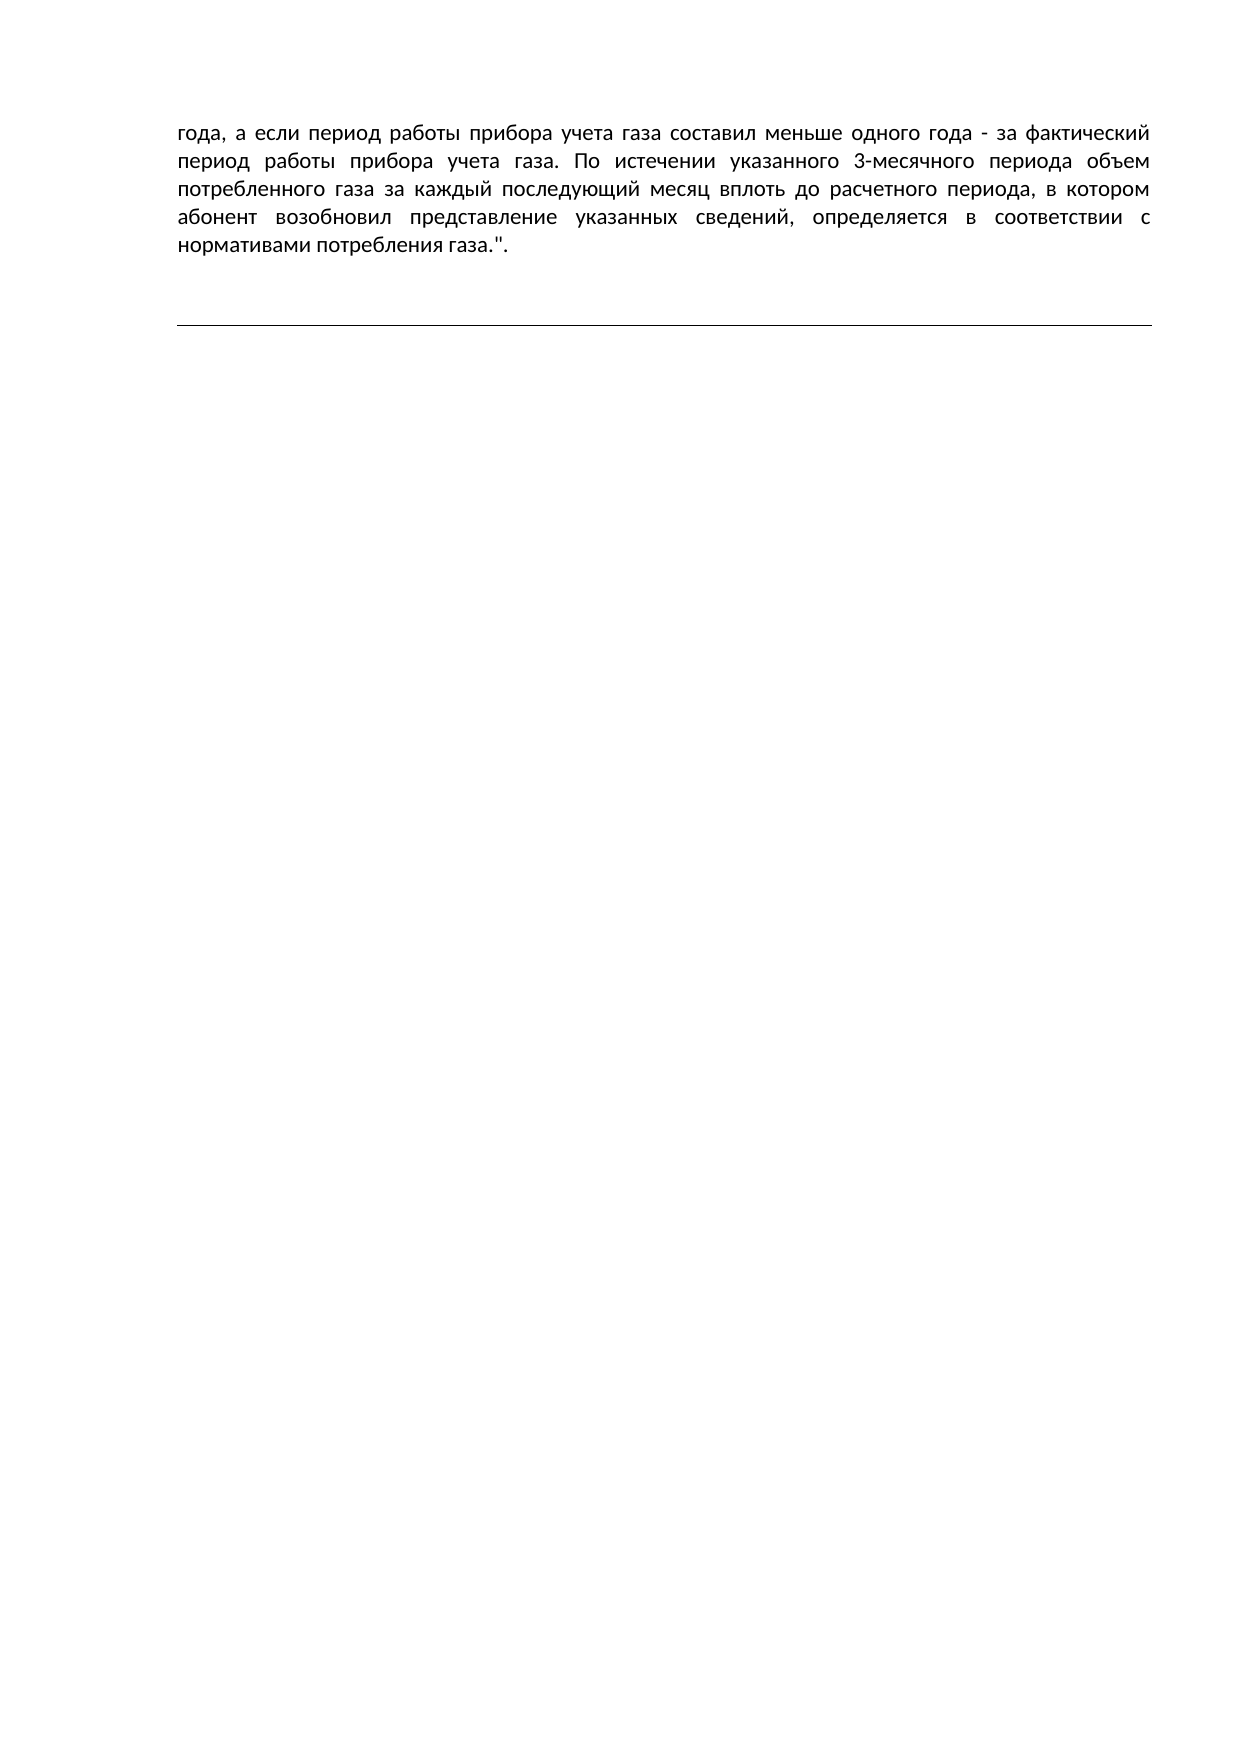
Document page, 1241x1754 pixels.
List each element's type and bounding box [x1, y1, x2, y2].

text [177, 118, 1152, 258]
